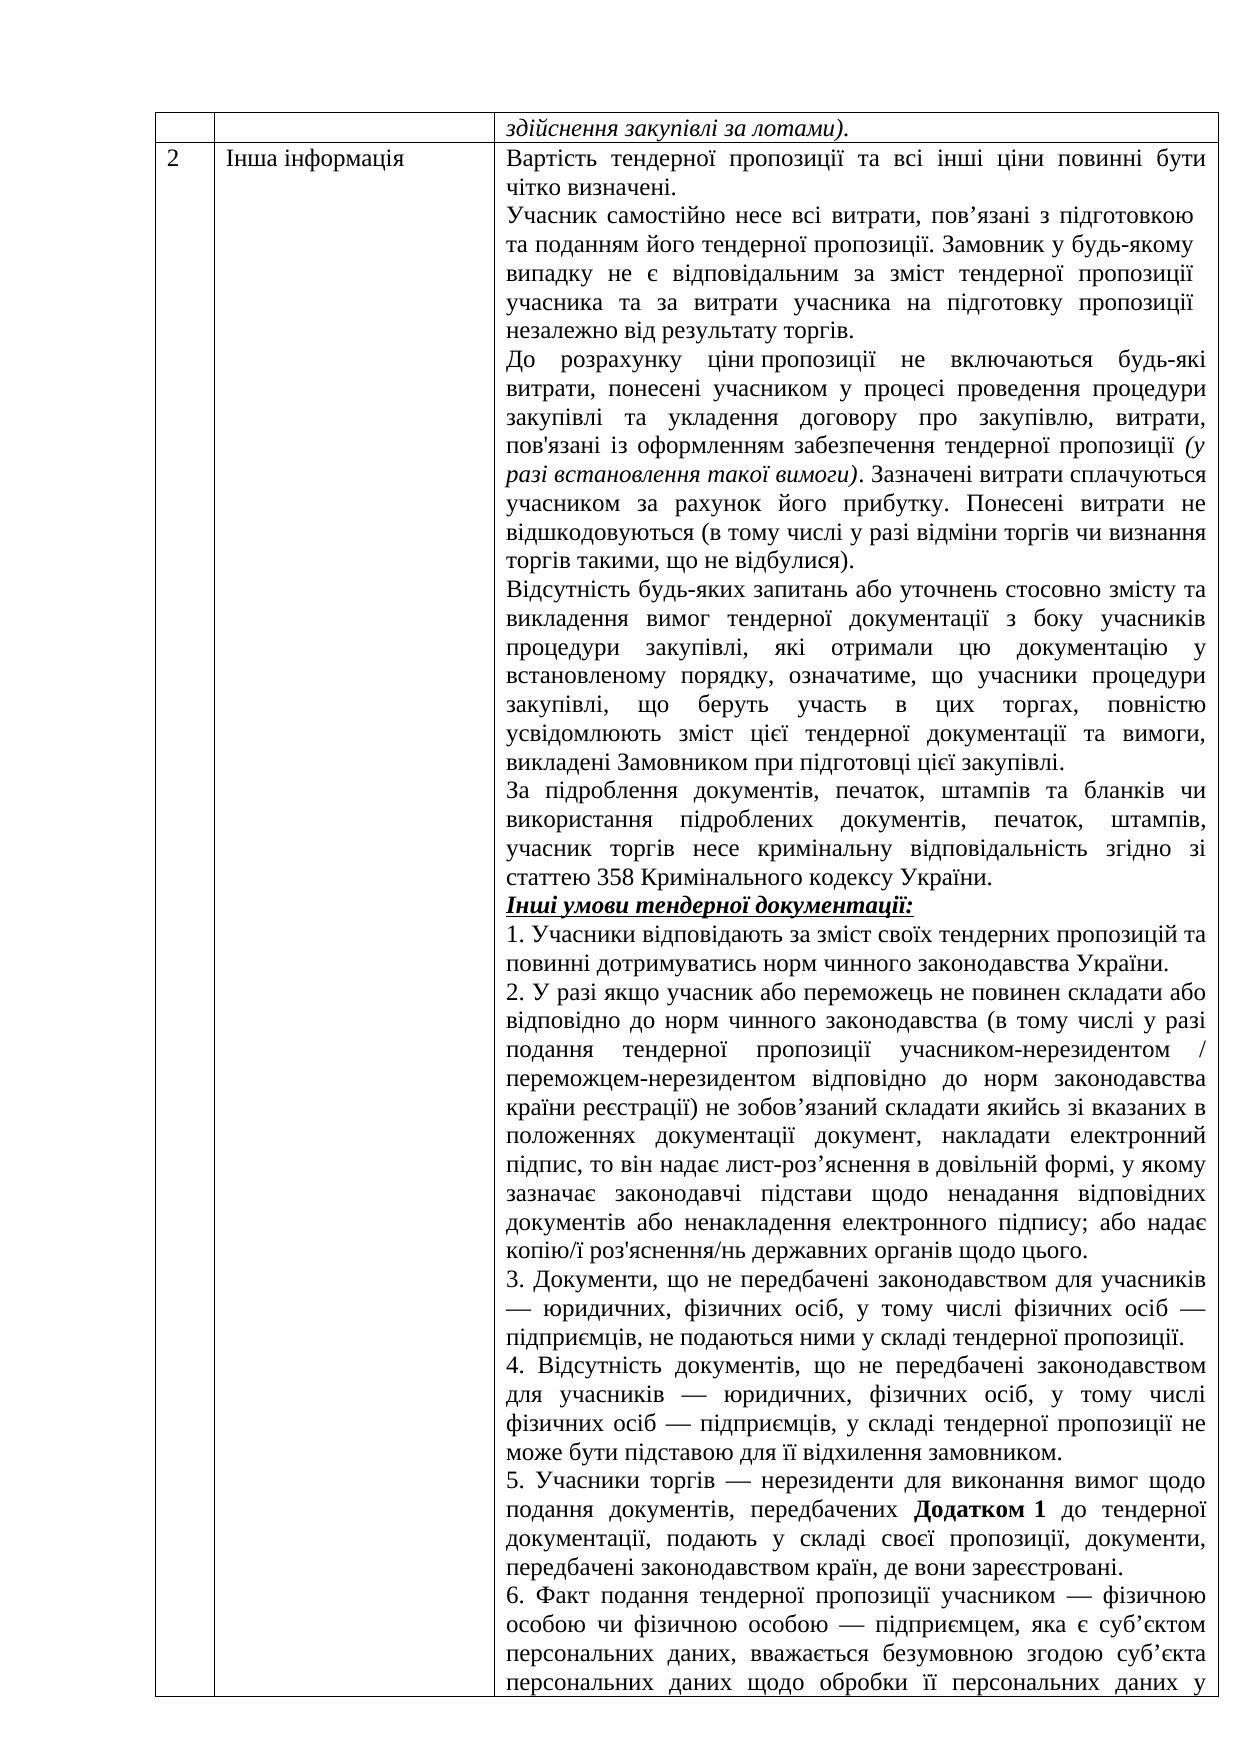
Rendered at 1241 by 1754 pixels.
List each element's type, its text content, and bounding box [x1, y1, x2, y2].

table_cell 2 [156, 143, 214, 1696]
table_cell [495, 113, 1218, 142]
table_cell 1 [156, 113, 214, 142]
table_cell Інша інформація [215, 143, 494, 1696]
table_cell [215, 113, 494, 142]
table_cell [495, 143, 1218, 1696]
